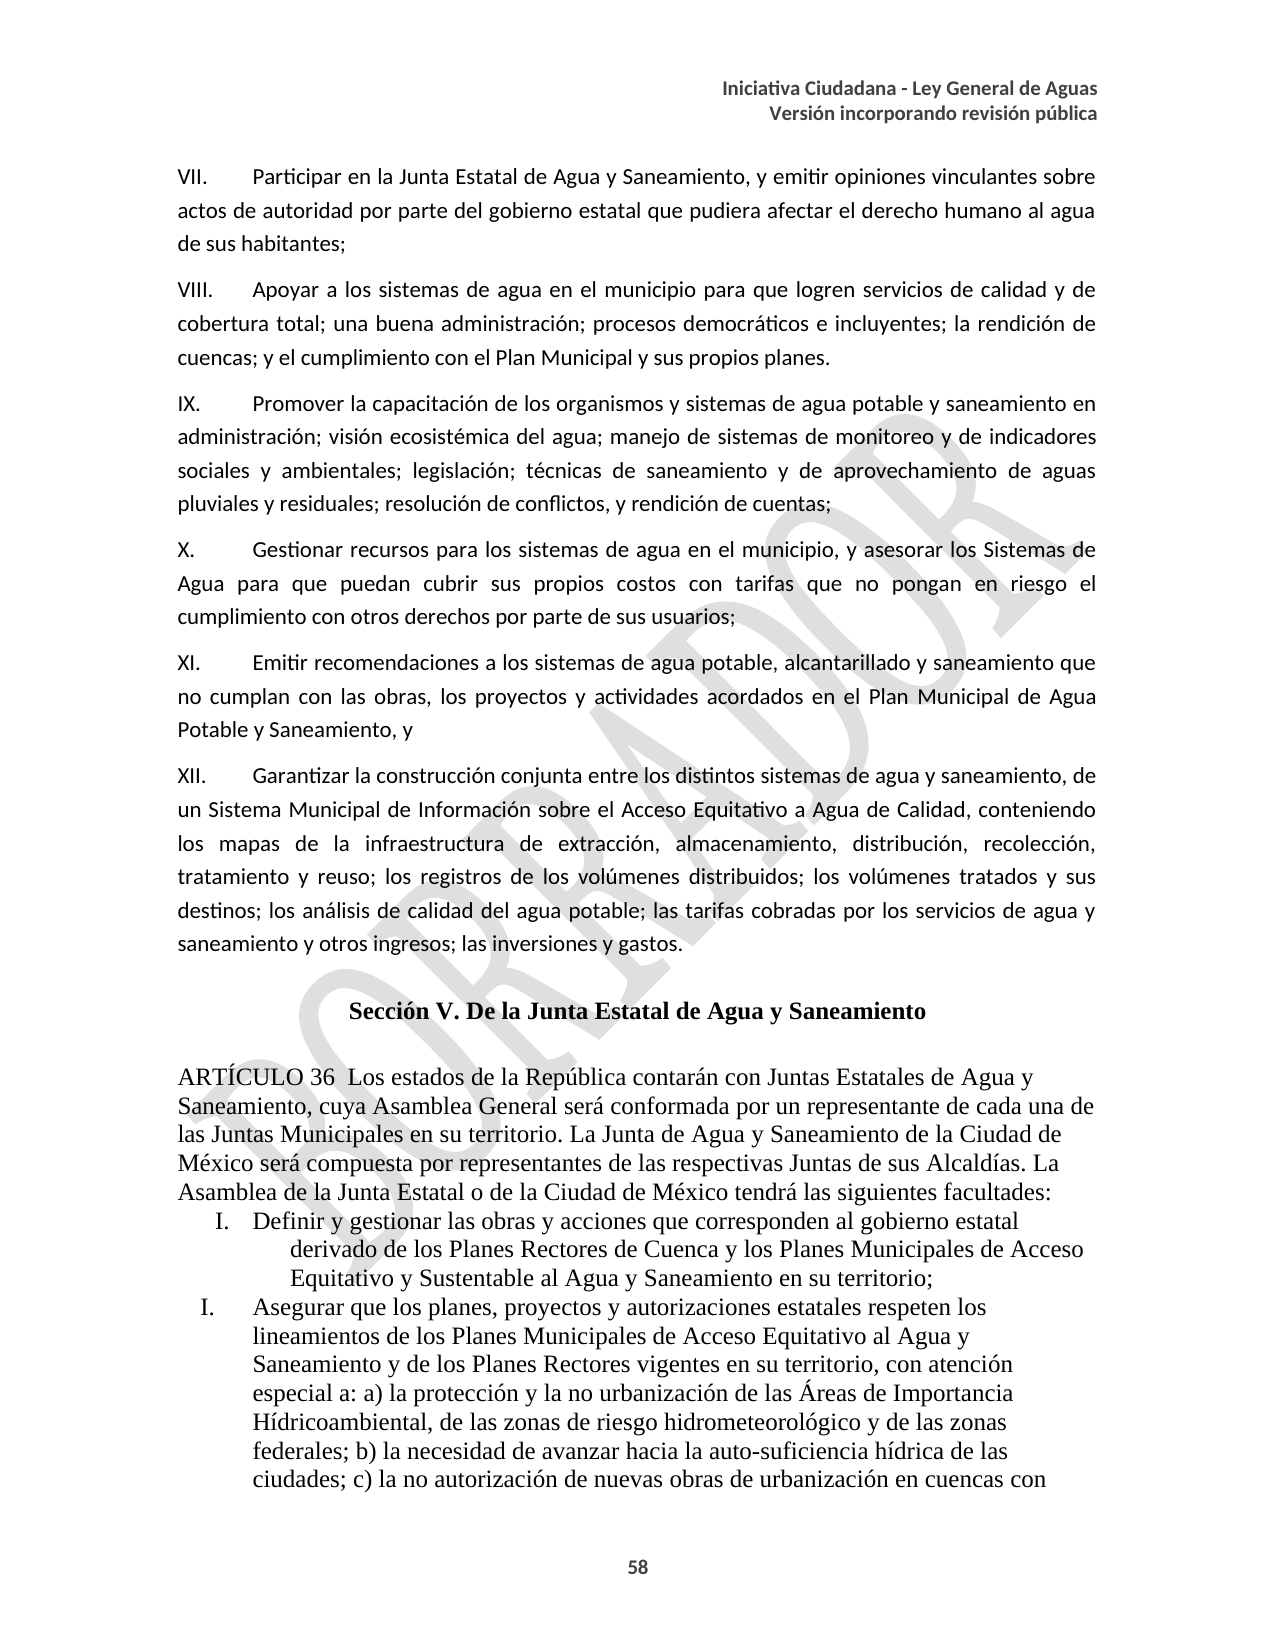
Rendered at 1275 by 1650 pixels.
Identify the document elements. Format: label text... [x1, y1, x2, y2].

text ARTÍCULO Los estados de la República contarán con Juntas Estatales de Agua y Saneamiento, cuya Asamblea General será conformada por un representante de cada una de las Juntas Municipales en su territorio. La Junta de Agua y Saneamiento de la Ciudad de México será compuesta por representantes de las respectivas Juntas de sus Alcaldías. La Asamblea de la Junta Estatal o de la Ciudad de México tendrá las siguientes facultades: [177, 1062, 1098, 1206]
list Promover la capacitación de los organismos y sistemas de agua potable y saneamiento en administración; visión ecosistémica del agua; manejo de sistemas de monitoreo y de indicadores sociales y ambientales; legislación; técnicas de saneamiento y de aprovechamiento de aguas pluviales y residuales; resolución de conflictos, y rendición de cuentas; [177, 389, 1098, 517]
list Apoyar a los sistemas de agua en el municipio para que logren servicios de calidad y de cobertura total; una buena administración; procesos democráticos e incluyentes; la rendición de cuencas; y el cumplimiento con el Plan Municipal y sus propios planes. [177, 276, 1098, 371]
list Participar en la Junta Estatal de Agua y Saneamiento, y emitir opiniones vinculantes sobre actos de autoridad por parte del gobierno estatal que pudiera afectar el derecho humano al agua de sus habitantes; [177, 162, 1098, 258]
list Garantizar la construcción conjunta entre los distintos sistemas de agua y saneamiento, de un Sistema Municipal de Información sobre el Acceso Equitativo a Agua de Calidad, conteniendo los mapas de la infraestructura de extracción, almacenamiento, distribución, recolección, tratamiento y reuso; los registros de los volúmenes distribuidos; los volúmenes tratados y sus destinos; los análisis de calidad del agua potable; las tarifas cobradas por los servicios de agua y saneamiento y otros ingresos; las inversiones y gastos. [177, 762, 1098, 957]
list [215, 1292, 1098, 1493]
subtitle Sección V. De la Junta Estatal de Agua y Saneamiento [177, 996, 1098, 1025]
list Gestionar recursos para los sistemas de agua en el municipio, y asesorar los Sistemas de Agua para que puedan cubrir sus propios costos con tarifas que no pongan en riesgo el cumplimiento con otros derechos por parte de sus usuarios; [177, 535, 1098, 631]
list Emitir recomendaciones a los sistemas de agua potable, alcantarillado y saneamiento que no cumplan con las obras, los proyectos y actividades acordados en el Plan Municipal de Agua Potable y Saneamiento, y [177, 648, 1098, 744]
list Definir y gestionar las obras y acciones que corresponden al gobierno estatal derivado de los Planes Rectores de Cuenca y los Planes Municipales de Acceso Equitativo y Sustentable al Agua y Saneamiento en su territorio; [215, 1206, 1098, 1292]
